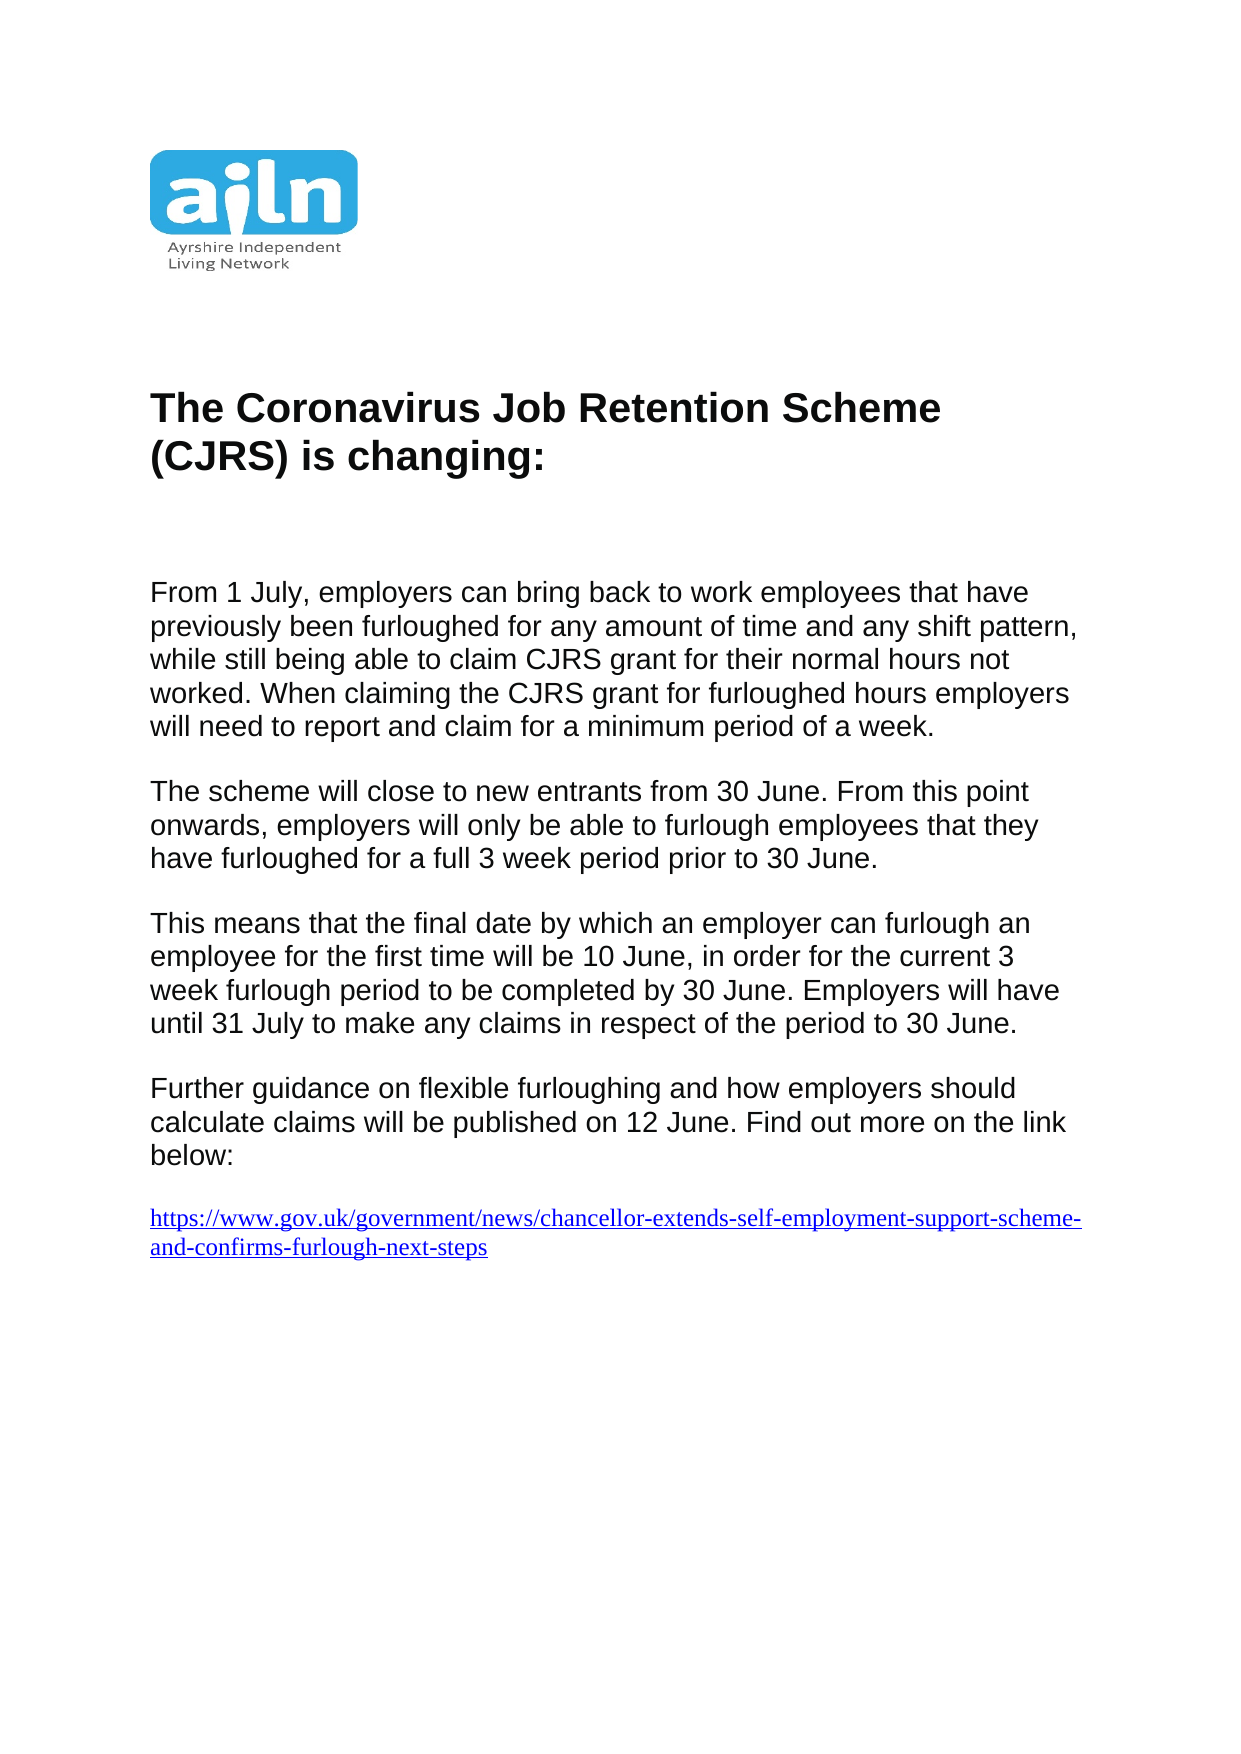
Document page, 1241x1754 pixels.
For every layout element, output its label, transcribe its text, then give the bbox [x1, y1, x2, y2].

text From 1 July, employers can bring back to work employees that have previously been furloughed for any amount of time and any shift pattern, while still being able to claim CJRS grant for their normal hours not worked. When claiming the CJRS grant for furloughed hours employers will need to report and claim for a minimum period of a week. [150, 575, 1090, 743]
text Further guidance on flexible furloughing and how employers should calculate claims will be published on 12 June. Find out more on the link below: [150, 1071, 1090, 1172]
text The Coronavirus Job Retention Scheme (CJRS) is changing: [150, 383, 1090, 479]
text https://www.gov.uk/government/news/chancellor-extends-self-employment-support-scheme-and-confirms-furlough-next-steps [150, 1203, 1090, 1261]
picture [150, 150, 358, 271]
text This means that the final date by which an employer can furlough an employee for the first time will be 10 June, in order for the current 3 week furlough period to be completed by 30 June. Employers will have until 31 July to make any claims in respect of the period to 30 June. [150, 906, 1090, 1040]
text The scheme will close to new entrants from 30 June. From this point onwards, employers will only be able to furlough employees that they have furloughed for a full 3 week period prior to 30 June. [150, 774, 1090, 874]
